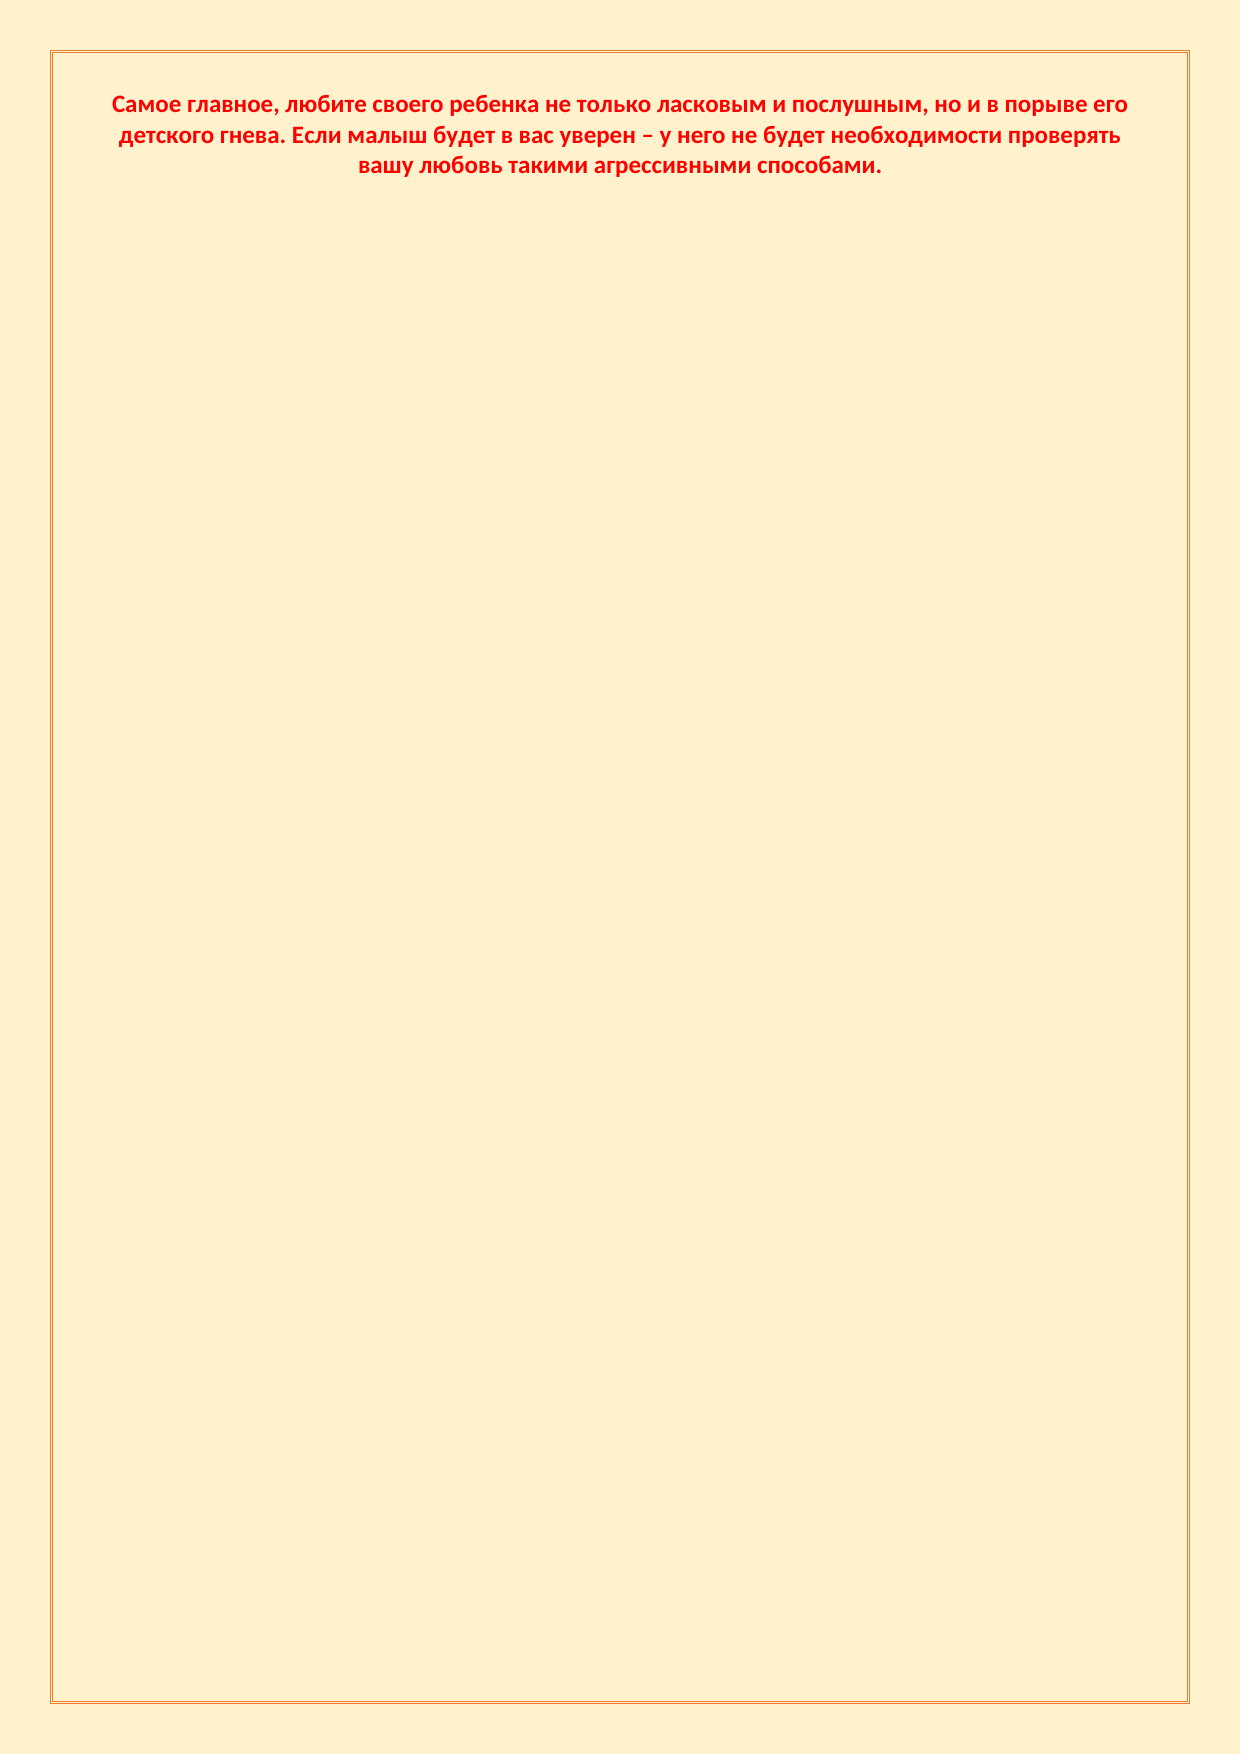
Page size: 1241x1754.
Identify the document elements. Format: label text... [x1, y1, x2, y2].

text Самое главное, любите своего ребенка не только ласковым и послушным, но и в порыве его детского гнева. Если малыш будет в вас уверен – у него не будет необходимости проверять вашу любовь такими агрессивными способами. [89, 89, 1152, 180]
